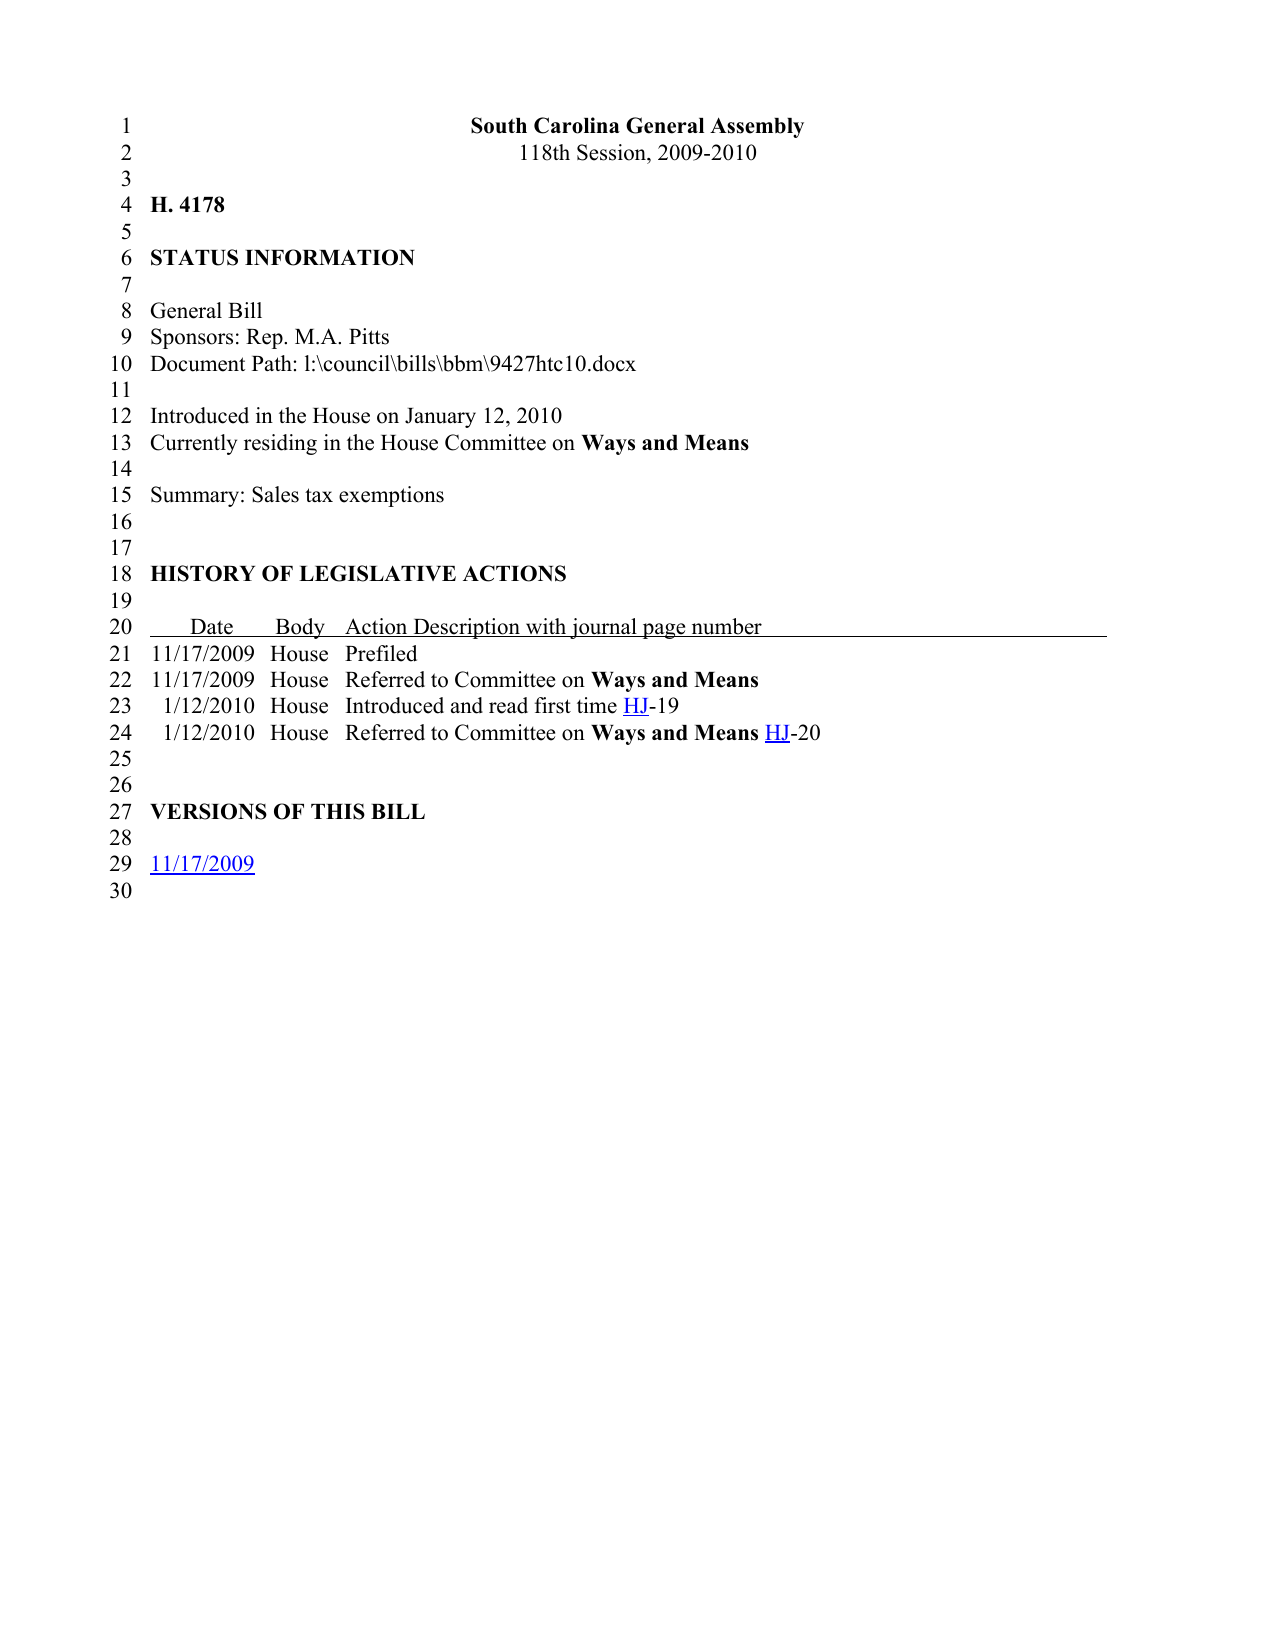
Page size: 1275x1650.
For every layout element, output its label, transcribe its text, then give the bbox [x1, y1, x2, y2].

text H. 4178 [150, 192, 1125, 218]
text 11/17/2009 [150, 850, 1125, 877]
text 118th Session, 2009-2010 [150, 139, 1125, 165]
text 11/17/2009 House Prefiled [150, 639, 1125, 666]
text Sponsors: Rep. M.A. Pitts [150, 323, 1125, 350]
text Introduced in the House on January 12, 2010 [150, 402, 1125, 429]
text VERSIONS OF THIS BILL [150, 798, 1125, 824]
text HISTORY OF LEGISLATIVE ACTIONS [150, 561, 1125, 587]
text Summary: Sales tax exemptions [150, 481, 1125, 508]
text South Carolina General Assembly [150, 112, 1125, 139]
text Date Body Action Description with journal page number [150, 613, 1125, 639]
text STATUS INFORMATION [150, 244, 1125, 271]
text Currently residing in the House Committee on Ways and Means [150, 429, 1125, 455]
text 1/12/2010 House Introduced and read first time HJ-19 [150, 692, 1125, 719]
text 1/12/2010 House Referred to Committee on Ways and Means HJ-20 [150, 719, 1125, 745]
text 11/17/2009 House Referred to Committee on Ways and Means [150, 666, 1125, 692]
text Document Path: l:\council\bills\bbm\9427htc10.docx [150, 350, 1125, 376]
text General Bill [150, 297, 1125, 323]
